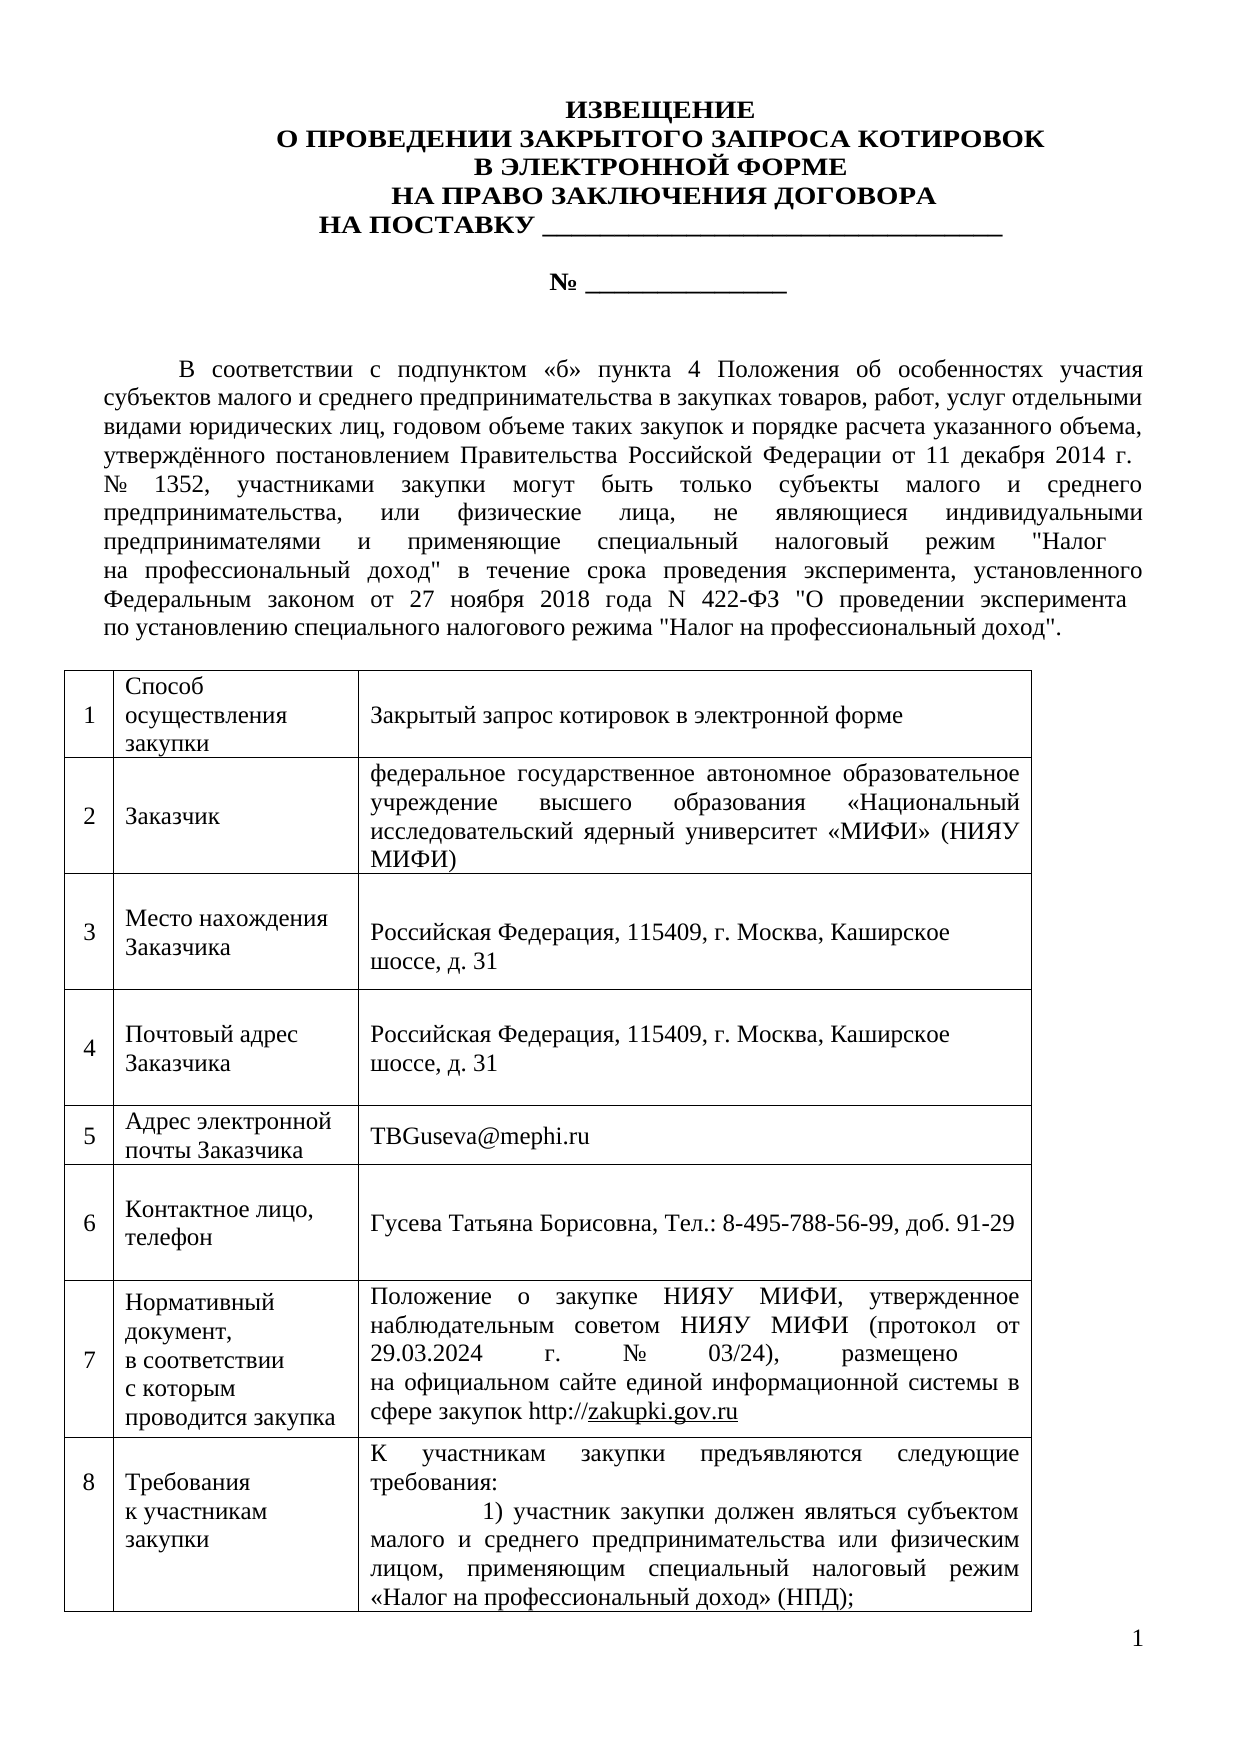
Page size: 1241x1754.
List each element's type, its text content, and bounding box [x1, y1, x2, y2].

table_cell 3 [65, 874, 113, 989]
table_cell 2 [65, 758, 113, 873]
text № ______________ [177, 267, 1144, 296]
table_cell 8 [65, 1438, 113, 1611]
table_cell Гусева Татьяна Борисовна, Тел.: 8-495-788-56-99, доб. 91-29 [359, 1165, 1031, 1280]
table_cell TBGuseva@mephi.ru [359, 1106, 1031, 1164]
table_header Способ осуществления закупки [114, 671, 358, 757]
text ИЗВЕЩЕНИЕ [177, 95, 1144, 124]
table_cell 4 [65, 990, 113, 1105]
table_cell 6 [65, 1165, 113, 1280]
table_cell Положение о закупке НИЯУ МИФИ, утвержденное наблюдательным советом НИЯУ МИФИ (протокол от 29.03.2024 г. № 03/24), размещено на официальном сайте единой информационной системы в сфере закупок http://zakupki.gov.ru [359, 1281, 1031, 1437]
table_cell Место нахождения Заказчика [114, 874, 358, 989]
table_cell Почтовый адрес Заказчика [114, 990, 358, 1105]
table_cell федеральное государственное автономное образовательное учреждение высшего образования «Национальный исследовательский ядерный университет «МИФИ» (НИЯУ МИФИ) [359, 758, 1031, 873]
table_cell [359, 1438, 1031, 1611]
table_cell 5 [65, 1106, 113, 1164]
text О ПРОВЕДЕНИИ ЗАКРЫТОГО ЗАПРОСА КОТИРОВОК [177, 124, 1144, 152]
text В ЭЛЕКТРОННОЙ ФОРМЕ [177, 152, 1144, 181]
table_cell Российская Федерация, 115409, г. Москва, Каширское шоссе, д. 31 [359, 874, 1031, 989]
table_cell Адрес электронной почты Заказчика [114, 1106, 358, 1164]
table_header Закрытый запрос котировок в электронной форме [359, 671, 1031, 757]
table_cell Нормативный документ, в соответствии с которым проводится закупка [114, 1281, 358, 1437]
table_cell 7 [65, 1281, 113, 1437]
table_cell Заказчик [114, 758, 358, 873]
table_cell Российская Федерация, 115409, г. Москва, Каширское шоссе, д. 31 [359, 990, 1031, 1105]
table_cell Контактное лицо, телефон [114, 1165, 358, 1280]
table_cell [114, 1438, 358, 1611]
text НА ПОСТАВКУ ________________________________ [177, 210, 1144, 239]
table_header 1 [65, 671, 113, 757]
text НА ПРАВО ЗАКЛЮЧЕНИЯ ДОГОВОРА [177, 181, 1144, 210]
text В соответствии с подпунктом «б» пункта 4 Положения об особенностях участия субъектов малого и среднего предпринимательства в закупках товаров, работ, услуг отдельными видами юридических лиц, годовом объеме таких закупок и порядке расчета указанного объема, утверждённого постановлением Правительства Российской Федерации от 11 декабря 2014 г. № 1352, участниками закупки могут быть только субъекты малого и среднего предпринимательства, или физические лица, не являющиеся индивидуальными предпринимателями и применяющие специальный налоговый режим "Налог на профессиональный доход" в течение срока проведения эксперимента, установленного Федеральным законом от 27 ноября 2018 года N 422-ФЗ "О проведении эксперимента по установлению специального налогового режима "Налог на профессиональный доход". [103, 354, 1144, 641]
